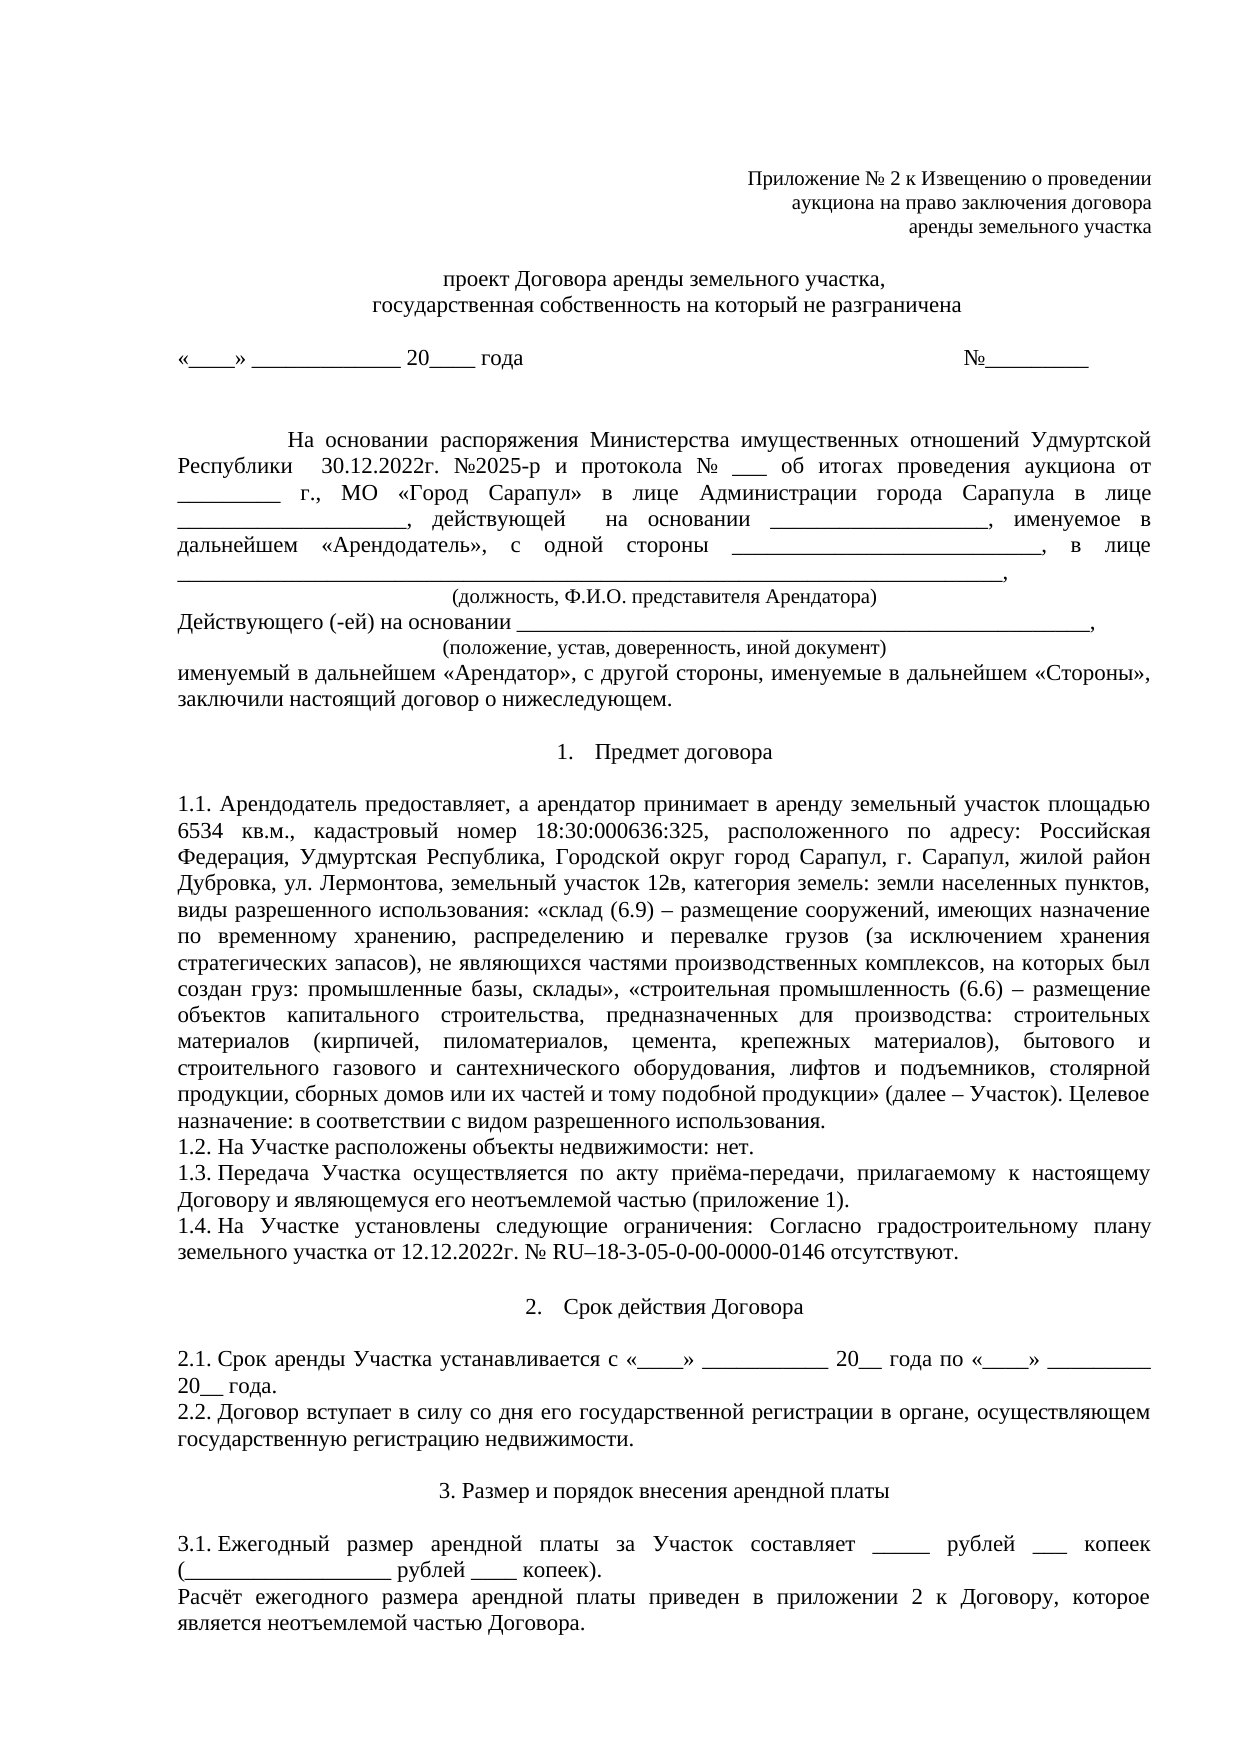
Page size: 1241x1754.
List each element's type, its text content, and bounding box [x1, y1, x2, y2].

text Приложение № 2 к Извещению о проведении [177, 166, 1152, 190]
text 1.1. Арендодатель предоставляет, а арендатор принимает в аренду земельный участок площадью 6534 кв.м., кадастровый номер 18:30:000636:325, расположенного по адресу: Российская Федерация, Удмуртская Республика, Городской округ город Сарапул, г. Сарапул, жилой район Дубровка, ул. Лермонтова, земельный участок 12в, категория земель: земли населенных пунктов, виды разрешенного использования: «склад (6.9) – размещение сооружений, имеющих назначение по временному хранению, распределению и перевалке грузов (за исключением хранения стратегических запасов), не являющихся частями производственных комплексов, на которых был создан груз: промышленные базы, склады», «строительная промышленность (6.6) – размещение объектов капитального строительства, предназначенных для производства: строительных материалов (кирпичей, пиломатериалов, цемента, крепежных материалов), бытового и строительного газового и сантехнического оборудования, лифтов и подъемников, столярной продукции, сборных домов или их частей и тому подобной продукции» (далее – Участок). Целевое назначение: в соответствии с видом разрешенного использования. [177, 790, 1152, 1133]
text (должность, Ф.И.О. представителя Арендатора) [177, 584, 1152, 608]
text 3.1. Ежегодный размер арендной платы за Участок составляет _____ рублей ___ копеек (__________________ рублей ____ копеек). [177, 1530, 1152, 1583]
text 1.3. Передача Участка осуществляется по акту приёма-передачи, прилагаемому к настоящему Договору и являющемуся его неотъемлемой частью (приложение 1). [177, 1159, 1152, 1212]
text На основании распоряжения Министерства имущественных отношений Удмуртской Республики 30.12.2022г. №2025-р и протокола № ___ об итогах проведения аукциона от _________ г., МО «Город Сарапул» в лице Администрации города Сарапула в лице ____________________, действующей на основании ___________________, именуемое в дальнейшем «Арендодатель», с одной стороны ___________________________, в лице ________________________________________________________________________, [177, 426, 1152, 584]
text 1.4. На Участке установлены следующие ограничения: Согласно градостроительному плану земельного участка от 12.12.2022г. № RU–18-3-05-0-00-0000-0146 отсутствуют. [177, 1212, 1152, 1265]
text государственная собственность на который не разграничена [177, 291, 1152, 317]
text 2.2. Договор вступает в силу со дня его государственной регистрации в органе, осуществляющем государственную регистрацию недвижимости. [177, 1398, 1152, 1451]
table_header «____» _____________ 20____ года [166, 344, 669, 400]
text проект Договора аренды земельного участка, [177, 265, 1152, 291]
text 2.1. Срок аренды Участка устанавливается с «____» ___________ 20__ года по «____» _________ 20__ года. [177, 1346, 1152, 1398]
list Предмет договора [177, 738, 1152, 764]
text 1.2. На Участке расположены объекты недвижимости: нет. [177, 1133, 1152, 1159]
list Срок действия Договора [177, 1293, 1152, 1319]
text аренды земельного участка [177, 214, 1152, 238]
text аукциона на право заключения договора [177, 190, 1152, 214]
text именуемый в дальнейшем «Арендатор», с другой стороны, именуемые в дальнейшем «Стороны», заключили настоящий договор о нижеследующем. [177, 659, 1152, 711]
table_header №_________ [669, 344, 1170, 400]
text (положение, устав, доверенность, иной документ) [177, 634, 1152, 659]
text Действующего (-ей) на основании __________________________________________________, [177, 608, 1152, 634]
text Расчёт ежегодного размера арендной платы приведен в приложении 2 к Договору, которое является неотъемлемой частью Договора. [177, 1583, 1152, 1635]
text 3. Размер и порядок внесения арендной платы [177, 1477, 1152, 1504]
